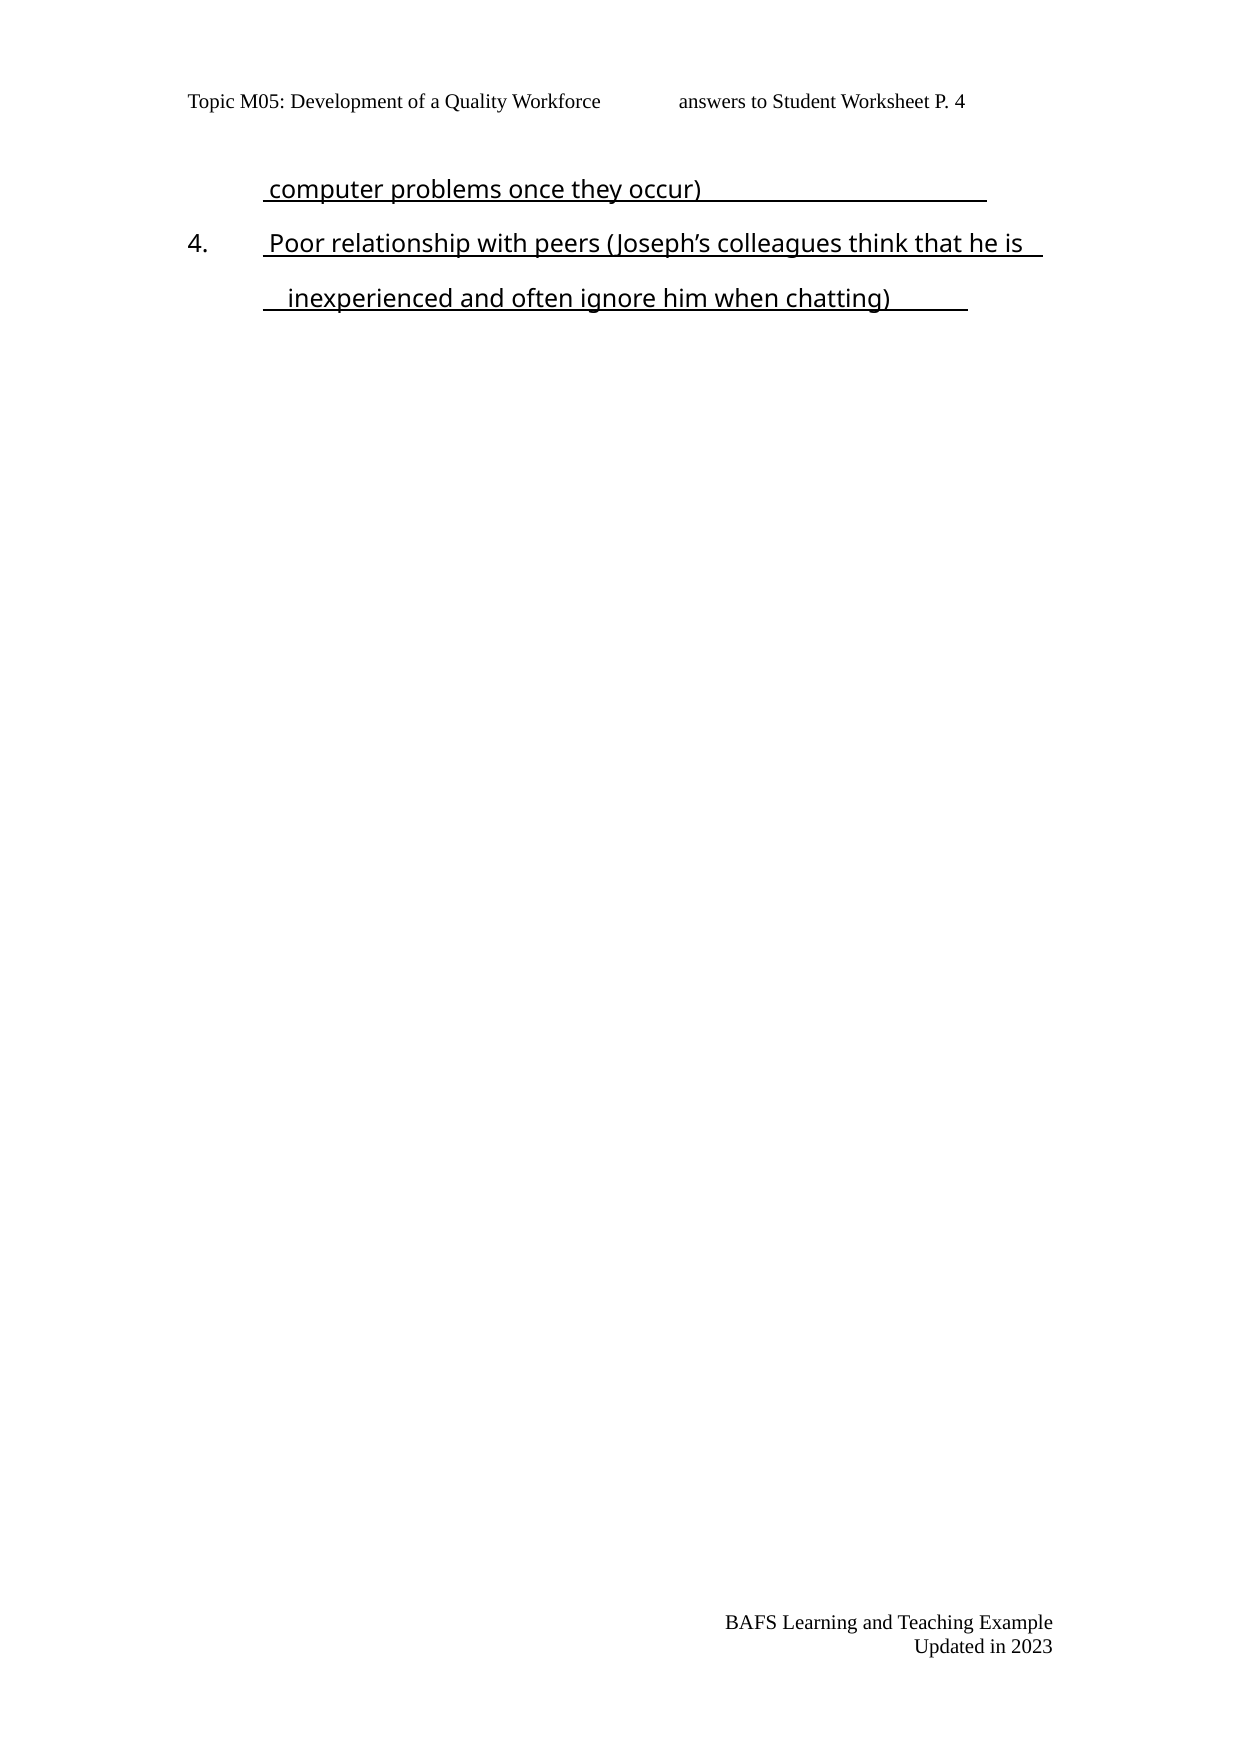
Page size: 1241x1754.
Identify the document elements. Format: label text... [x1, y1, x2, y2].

text inexperienced and often ignore him when chatting) [187, 279, 1053, 316]
text computer problems once they occur) [187, 170, 1053, 207]
list Poor relationship with peers (Joseph’s colleagues think that he is [187, 224, 1053, 262]
